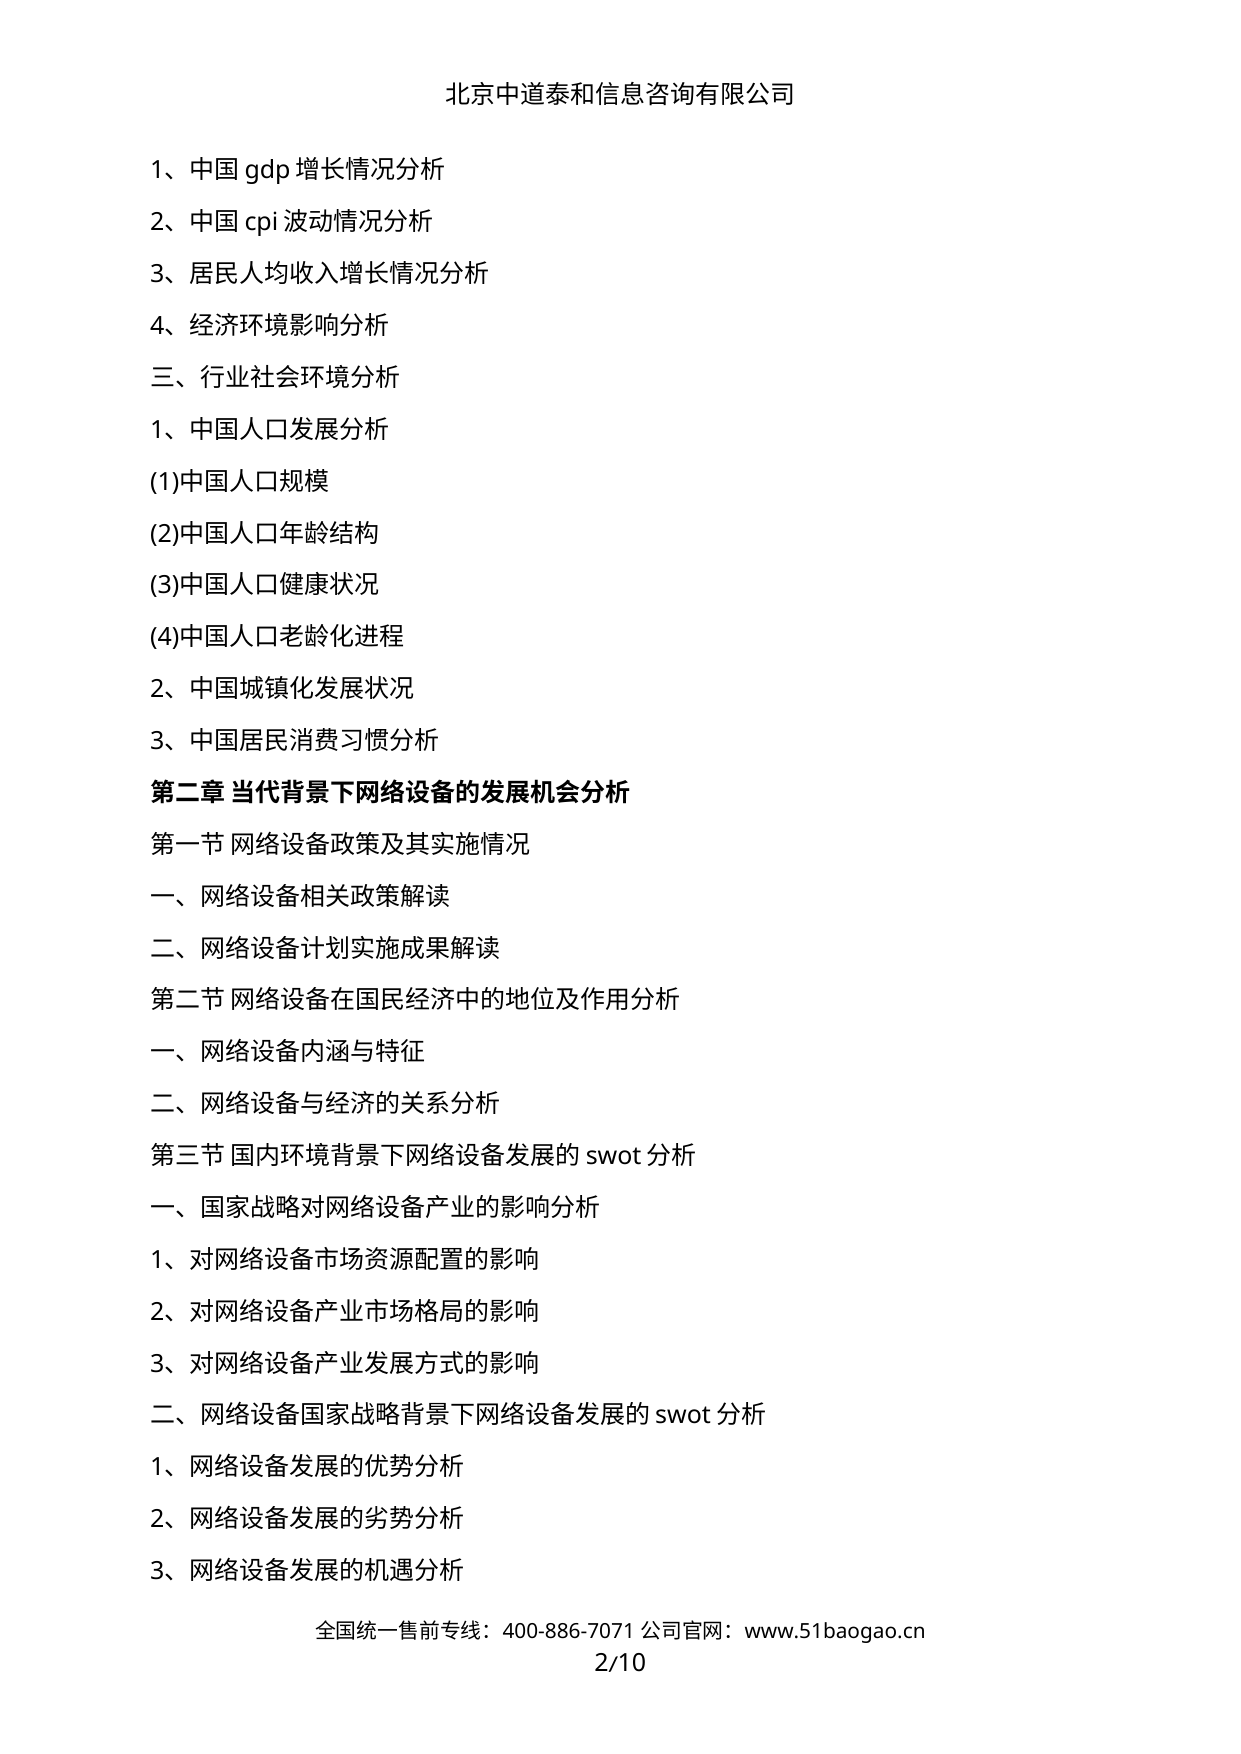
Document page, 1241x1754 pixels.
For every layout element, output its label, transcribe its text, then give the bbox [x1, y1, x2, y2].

text 2、网络设备发展的劣势分析 [150, 1499, 1090, 1535]
text 2、对网络设备产业市场格局的影响 [150, 1291, 1090, 1327]
text 一、国家战略对网络设备产业的影响分析 [150, 1187, 1090, 1224]
text (2)中国人口年龄结构 [150, 513, 1090, 549]
text 1、网络设备发展的优势分析 [150, 1447, 1090, 1483]
text 2、中国城镇化发展状况 [150, 669, 1090, 705]
text 一、网络设备相关政策解读 [150, 876, 1090, 912]
text 二、网络设备国家战略背景下网络设备发展的swot分析 [150, 1395, 1090, 1431]
text 3、对网络设备产业发展方式的影响 [150, 1343, 1090, 1379]
text 第二节 网络设备在国民经济中的地位及作用分析 [150, 980, 1090, 1016]
text 二、网络设备与经济的关系分析 [150, 1084, 1090, 1120]
text 1、中国人口发展分析 [150, 409, 1090, 446]
text (1)中国人口规模 [150, 461, 1090, 497]
text 三、行业社会环境分析 [150, 357, 1090, 394]
text 3、居民人均收入增长情况分析 [150, 254, 1090, 290]
text (3)中国人口健康状况 [150, 565, 1090, 601]
text 第一节 网络设备政策及其实施情况 [150, 824, 1090, 861]
text 第二章 当代背景下网络设备的发展机会分析 [150, 772, 1090, 809]
text 2、中国cpi波动情况分析 [150, 202, 1090, 238]
text 1、中国gdp增长情况分析 [150, 150, 1090, 186]
text (4)中国人口老龄化进程 [150, 617, 1090, 653]
text 4、经济环境影响分析 [150, 306, 1090, 342]
text 1、对网络设备市场资源配置的影响 [150, 1239, 1090, 1276]
text 二、网络设备计划实施成果解读 [150, 928, 1090, 964]
text 3、网络设备发展的机遇分析 [150, 1551, 1090, 1587]
text 3、中国居民消费习惯分析 [150, 721, 1090, 757]
text 第三节 国内环境背景下网络设备发展的swot分析 [150, 1136, 1090, 1172]
text 一、网络设备内涵与特征 [150, 1032, 1090, 1068]
